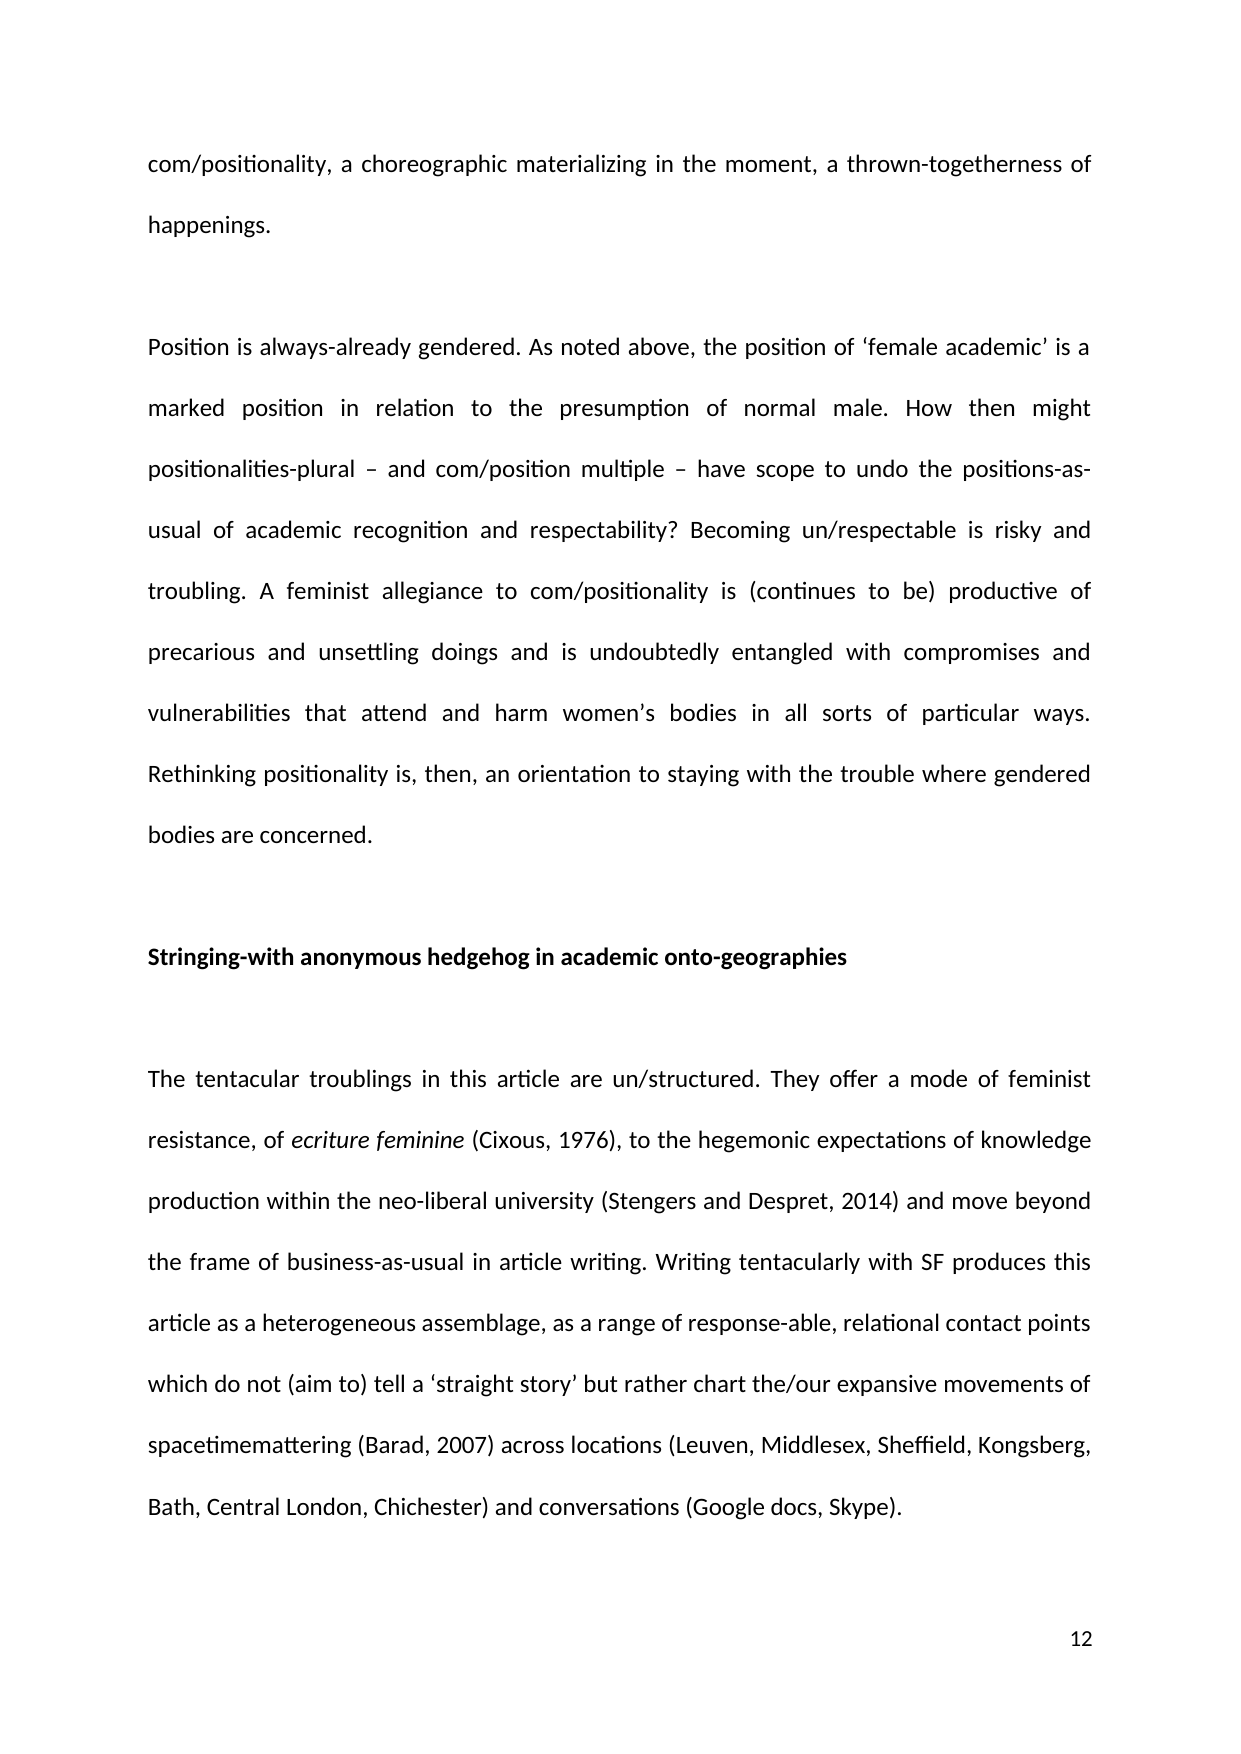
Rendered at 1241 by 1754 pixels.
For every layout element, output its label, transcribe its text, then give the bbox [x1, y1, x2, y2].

subtitle Stringing-with anonymous hedgehog in academic onto-geographies [148, 941, 1092, 972]
text The tentacular troublings in this article are un/structured. They offer a mode of feminist resistance, of ecriture feminine (Cixous, 1976), to the hegemonic expectations of knowledge production within the neo-liberal university (Stengers and Despret, 2014) and move beyond the frame of business-as-usual in article writing. Writing tentacularly with SF produces this article as a heterogeneous assemblage, as a range of response-able, relational contact points which do not (aim to) tell a ‘straight story’ but rather chart the/our expansive movements of spacetimemattering (Barad, 2007) across locations (Leuven, Middlesex, Sheffield, Kongsberg, Bath, Central London, Chichester) and conversations (Google docs, Skype). [148, 1063, 1092, 1521]
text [148, 148, 1092, 239]
text Position is always-already gendered. As noted above, the position of ‘female academic’ is a marked position in relation to the presumption of normal male. How then might positionalities-plural – and com/position multiple – have scope to undo the positions-as-usual of academic recognition and respectability? Becoming un/respectable is risky and troubling. A feminist allegiance to com/positionality is (continues to be) productive of precarious and unsettling doings and is undoubtedly entangled with compromises and vulnerabilities that attend and harm women’s bodies in all sorts of particular ways. Rethinking positionality is, then, an orientation to staying with the trouble where gendered bodies are concerned. [148, 331, 1092, 850]
